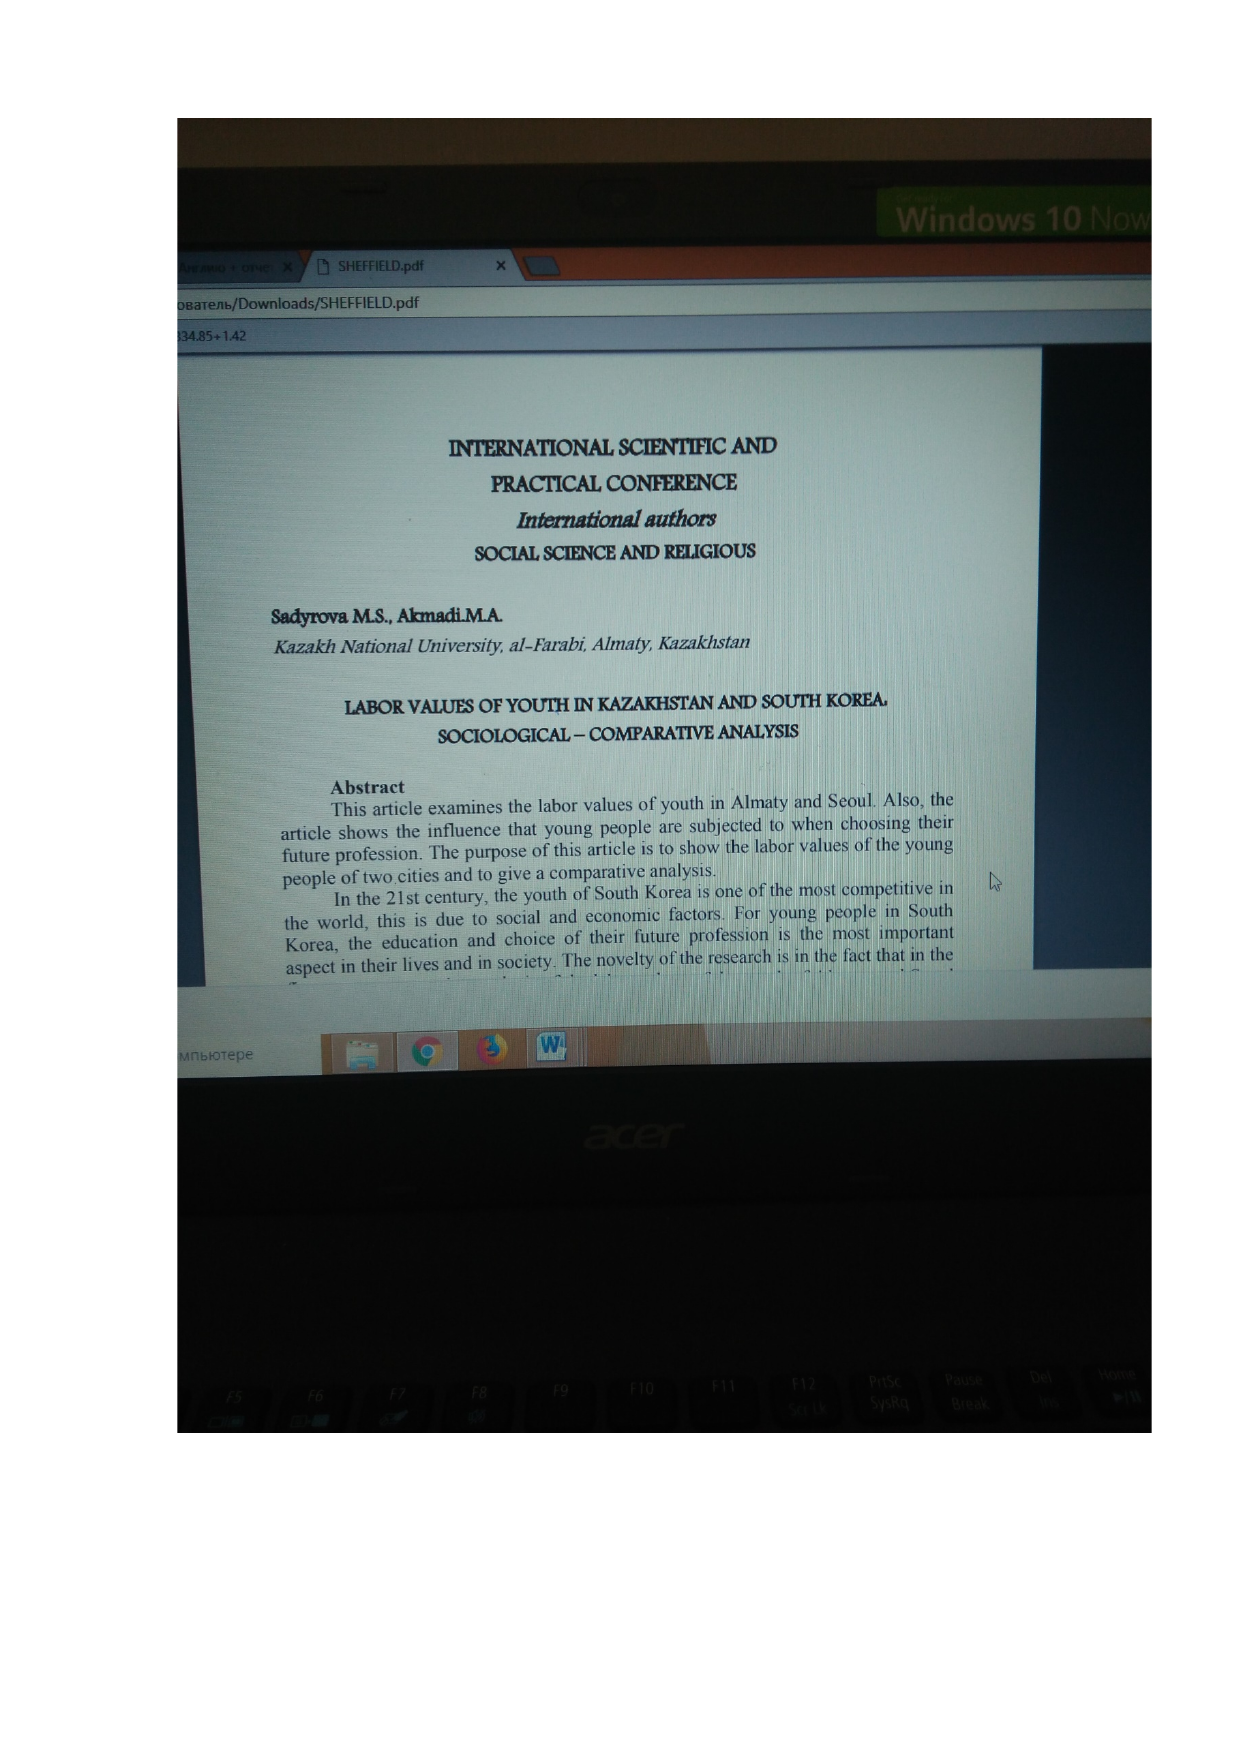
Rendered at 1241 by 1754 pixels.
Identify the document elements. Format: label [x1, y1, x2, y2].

picture [177, 118, 1152, 1433]
